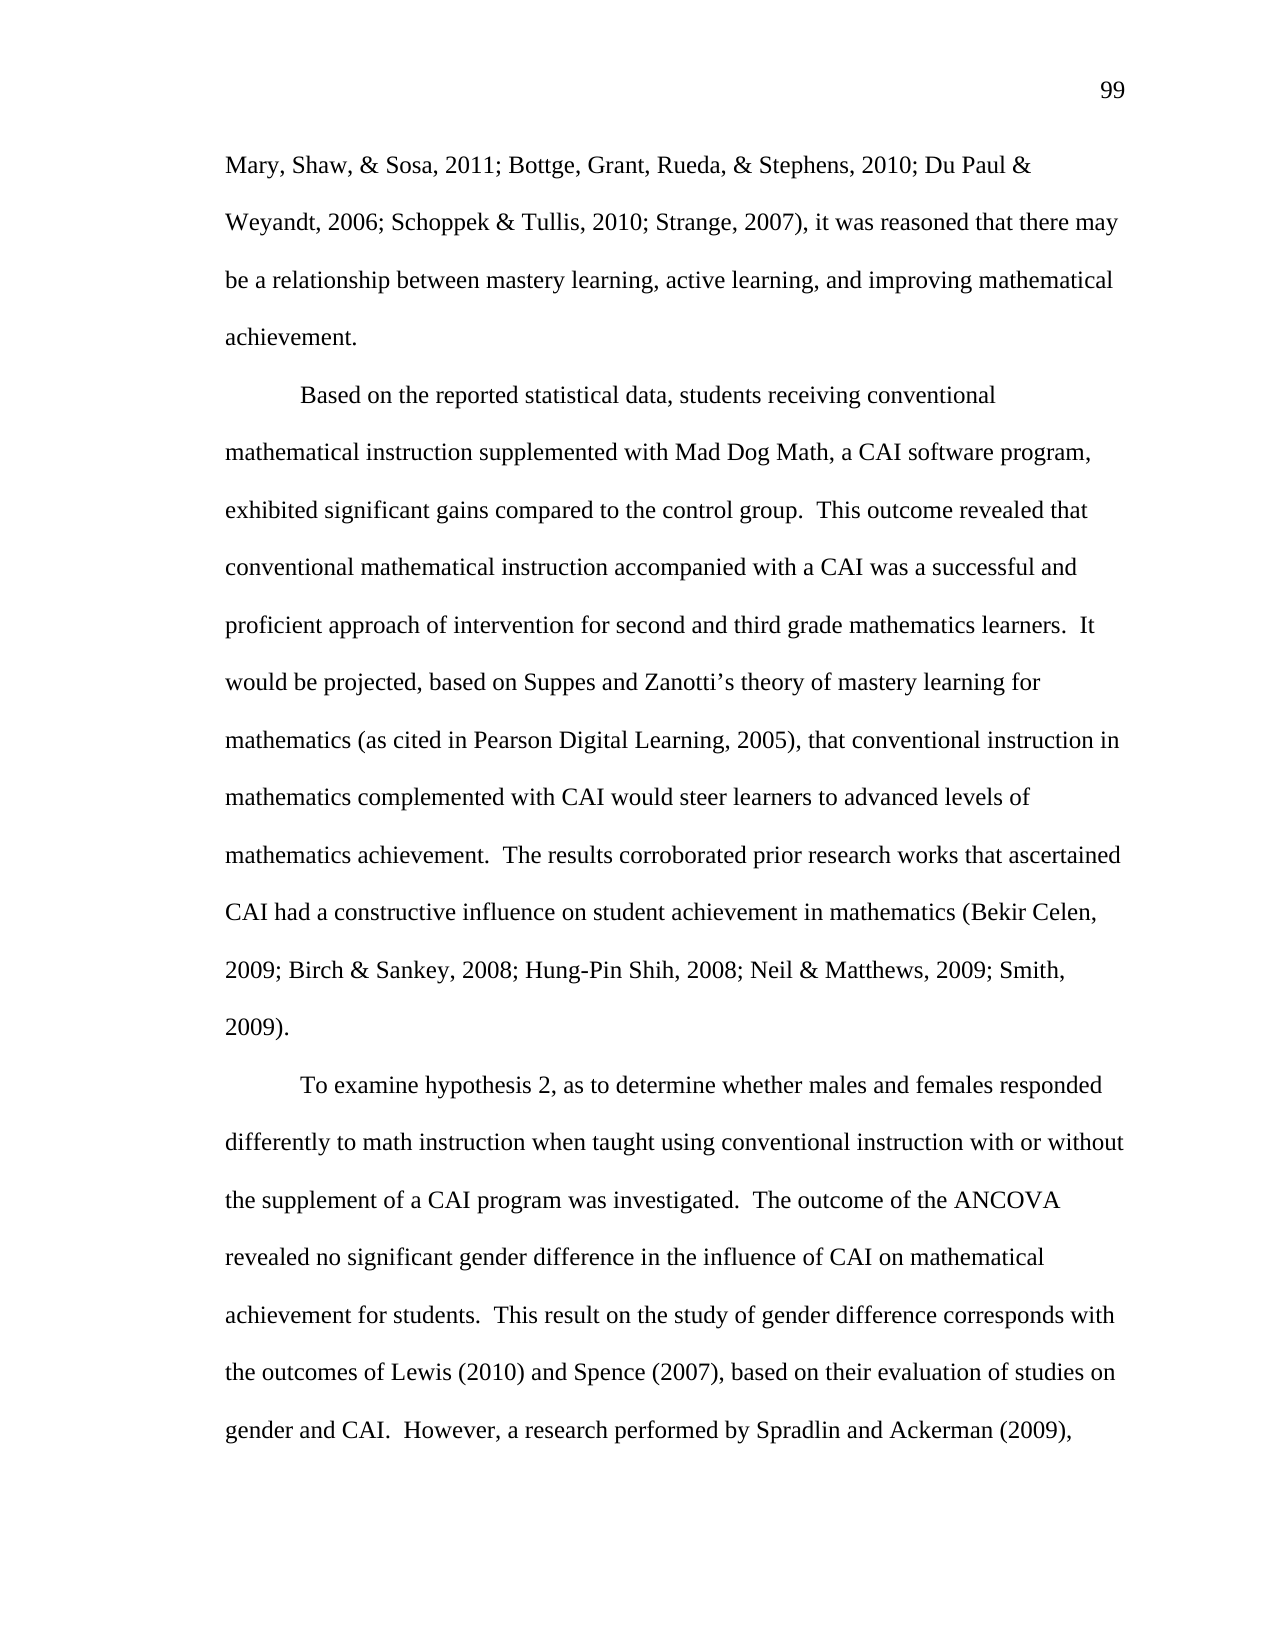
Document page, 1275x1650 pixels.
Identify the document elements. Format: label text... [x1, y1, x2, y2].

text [225, 150, 1125, 351]
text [225, 1070, 1125, 1444]
text Based on the reported statistical data, students receiving conventional mathematical instruction supplemented with Mad Dog Math, a CAI software program, exhibited significant gains compared to the control group. This outcome revealed that conventional mathematical instruction accompanied with a CAI was a successful and proficient approach of intervention for second and third grade mathematics learners. It would be projected, based on Suppes and Zanotti’s theory of mastery learning for mathematics (as cited in Pearson Digital Learning, 2005), that conventional instruction in mathematics complemented with CAI would steer learners to advanced levels of mathematics achievement. The results corroborated prior research works that ascertained CAI had a constructive influence on student achievement in mathematics (Bekir Celen, 2009; Birch & Sankey, 2008; Hung-Pin Shih, 2008; Neil & Matthews, 2009; Smith, 2009). [225, 380, 1125, 1041]
